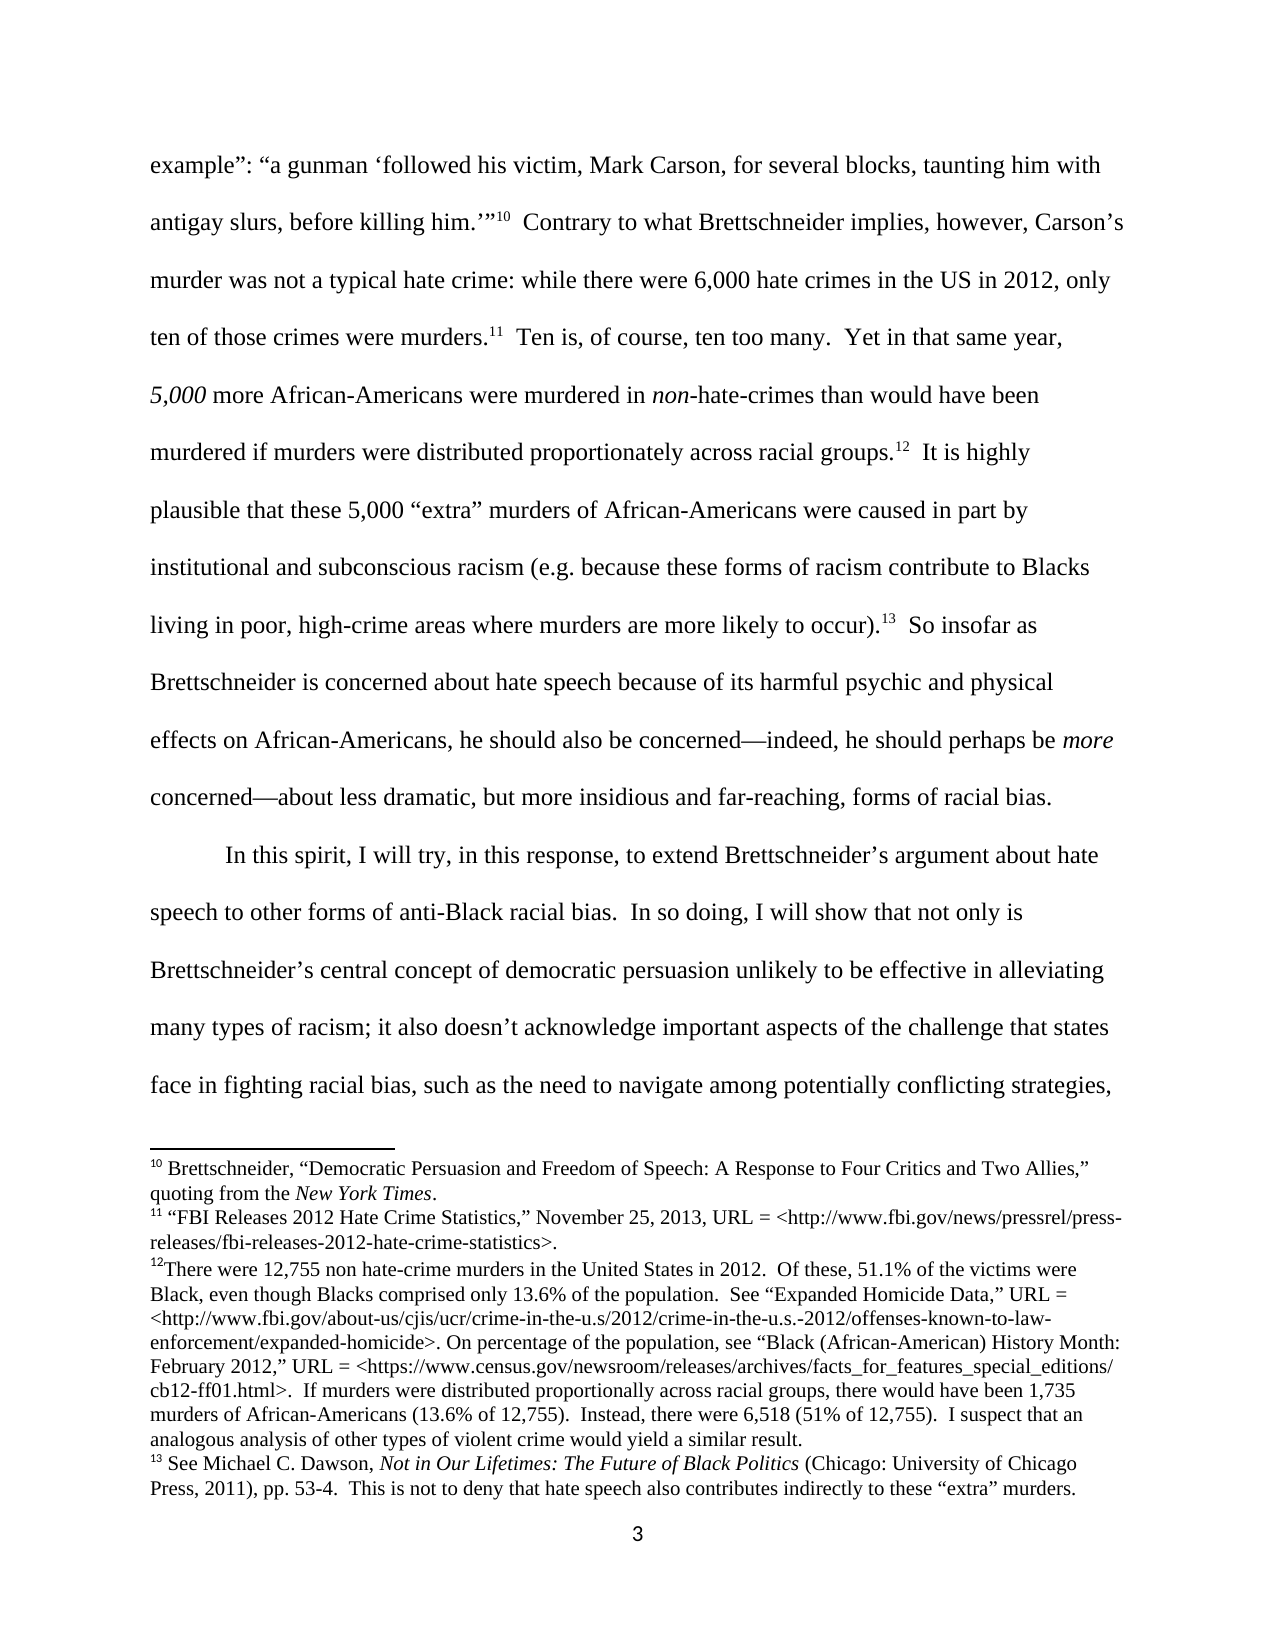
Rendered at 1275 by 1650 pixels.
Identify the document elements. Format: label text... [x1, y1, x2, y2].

text Brettschneider argues that states should fight explicit hate speech because it threatens the well-being of members of stigmatized groups, due to its adverse psychic and physical effects, e.g. laying the groundwork for violent hate crimes. Yet for African-Americans, at least, forms of racial bias other than explicit hate speech and hate crimes almost certainly pose a greater threat in this regard. For example, Brettschneider states that in 2012, “nearly 6,000 hate crimes, including assaults, rapes, and murders,” were committed in the US. He then “cite[s] just one example”: “a gunman ‘followed his victim, Mark Carson, for several blocks, taunting him with antigay slurs, before killing him.’” Contrary to what Brettschneider implies, however, Carson’s murder was not a typical hate crime: while there were 6,000 hate crimes in the US in 2012, only ten of those crimes were murders. Ten is, of course, ten too many. Yet in that same year, 5,000 more African-Americans were murdered in non-hate-crimes than would have been murdered if murders were distributed proportionately across racial groups. It is highly plausible that these 5,000 “extra” murders of African-Americans were caused in part by institutional and subconscious racism (e.g. because these forms of racism contribute to Blacks living in poor, high-crime areas where murders are more likely to occur). So insofar as Brettschneider is concerned about hate speech because of its harmful psychic and physical effects on African-Americans, he should also be concerned—indeed, he should perhaps be more concerned—about less dramatic, but more insidious and far-reaching, forms of racial bias. [150, 150, 1125, 811]
text In this spirit, I will try, in this response, to extend Brettschneider’s argument about hate speech to other forms of anti-Black racial bias. In so doing, I will show that not only is Brettschneider’s central concept of democratic persuasion unlikely to be effective in alleviating many types of racism; it also doesn’t acknowledge important aspects of the challenge that states face in fighting racial bias, such as the need to navigate among potentially conflicting strategies, and the need to fight their own racial biases. However, other features of Brettschneider’s account are relevant to racial bias more generally; indeed, their value becomes even more apparent when applied to this broader set of concerns. [150, 840, 1125, 1099]
